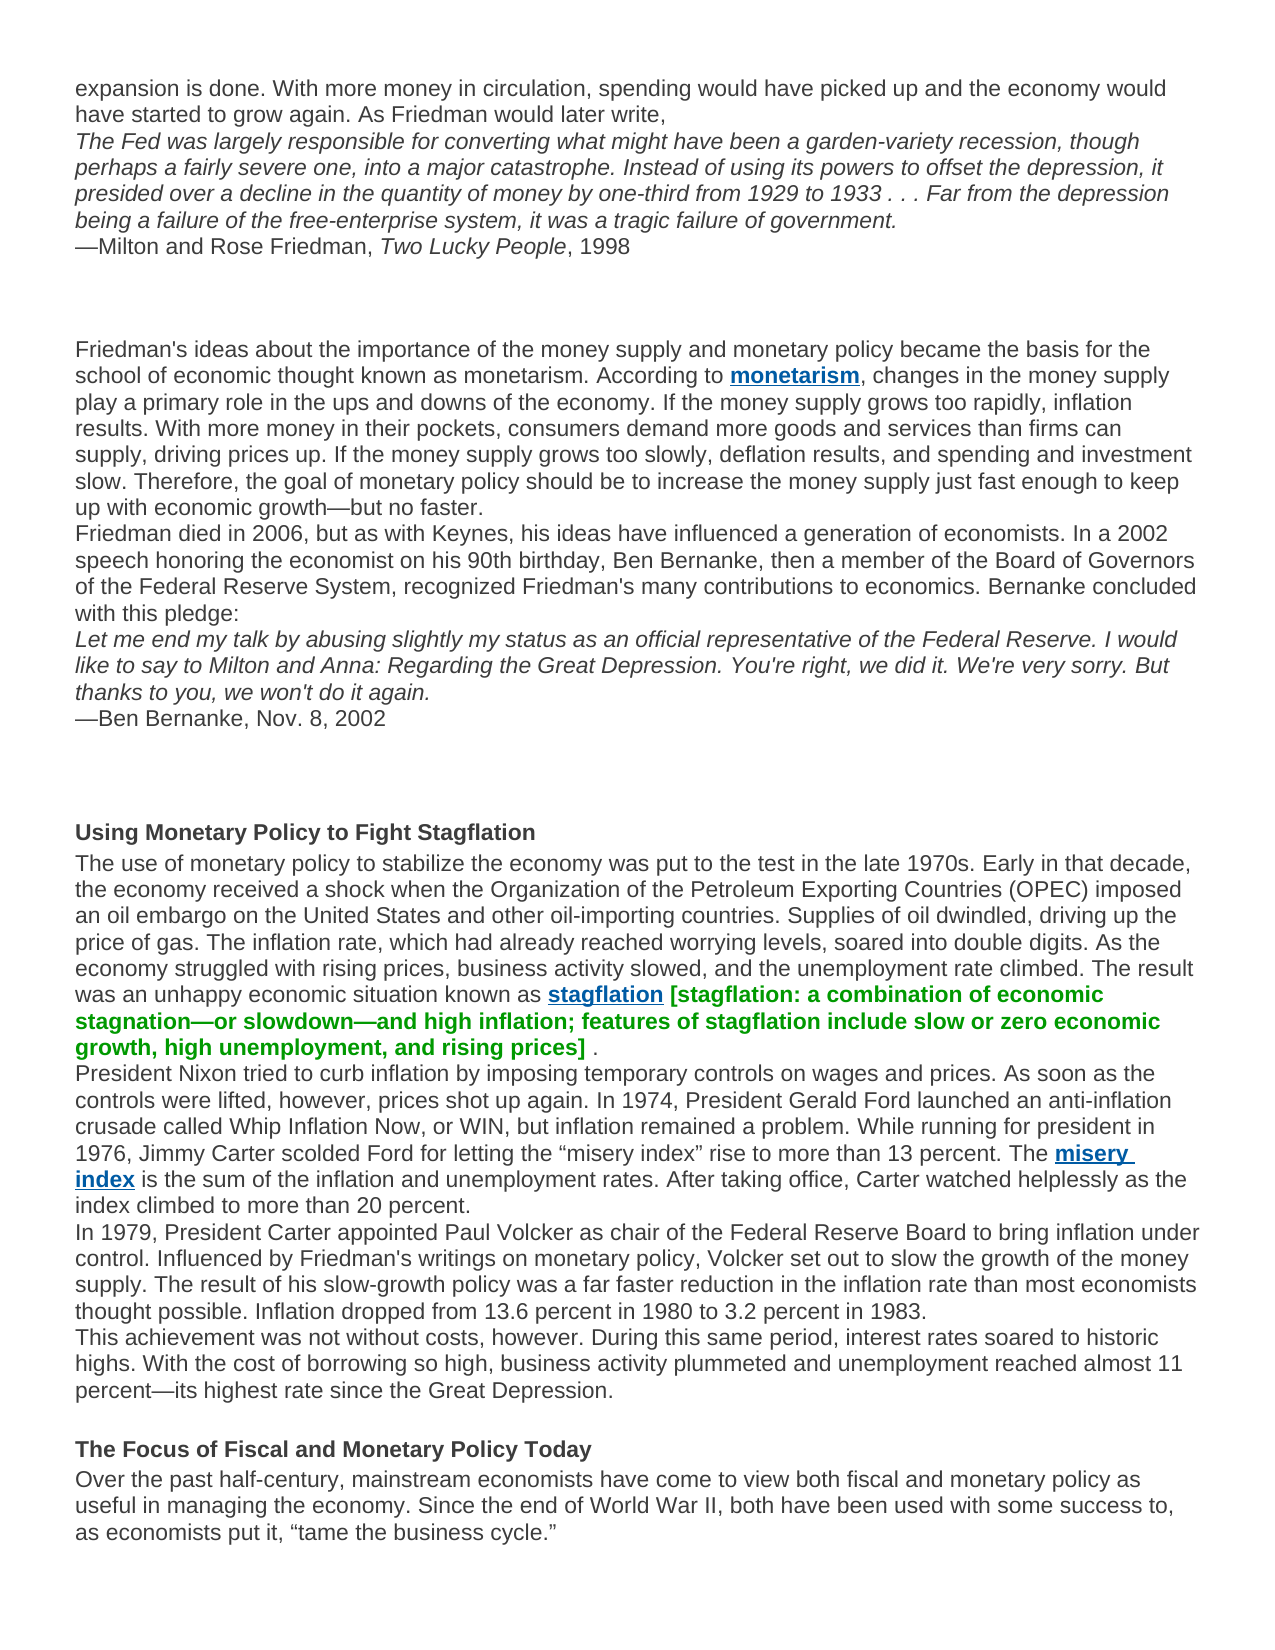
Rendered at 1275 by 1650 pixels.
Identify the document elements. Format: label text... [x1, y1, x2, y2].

subtitle Using Monetary Policy to Fight Stagflation [75, 819, 1200, 846]
text Friedman's ideas about the importance of the money supply and monetary policy became the basis for the school of economic thought known as monetarism. According to monetarism, changes in the money supply play a primary role in the ups and downs of the economy. If the money supply grows too rapidly, inflation results. With more money in their pockets, consumers demand more goods and services than firms can supply, driving prices up. If the money supply grows too slowly, deflation results, and spending and investment slow. Therefore, the goal of monetary policy should be to increase the money supply just fast enough to keep up with economic growth—but no faster. [75, 336, 1200, 520]
text President Nixon tried to curb inflation by imposing temporary controls on wages and prices. As soon as the controls were lifted, however, prices shot up again. In 1974, President Gerald Ford launched an anti-inflation crusade called Whip Inflation Now, or WIN, but inflation remained a problem. While running for president in 1976, Jimmy Carter scolded Ford for letting the “misery index” rise to more than 13 percent. The misery index is the sum of the inflation and unemployment rates. After taking office, Carter watched helplessly as the index climbed to more than 20 percent. [75, 1060, 1200, 1218]
text —Ben Bernanke, Nov. 8, 2002 [75, 705, 1200, 731]
text The Fed was largely responsible for converting what might have been a garden-variety recession, though perhaps a fairly severe one, into a major catastrophe. Instead of using its powers to offset the depression, it presided over a decline in the quantity of money by one-third from 1929 to 1933 . . . Far from the depression being a failure of the free-enterprise system, it was a tragic failure of government. [75, 128, 1200, 233]
subtitle The Focus of Fiscal and Monetary Policy Today [75, 1436, 1200, 1462]
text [75, 75, 1200, 128]
text This achievement was not without costs, however. During this same period, interest rates soared to historic highs. With the cost of borrowing so high, business activity plummeted and unemployment reached almost 11 percent—its highest rate since the Great Depression. [75, 1324, 1200, 1403]
text Friedman died in 2006, but as with Keynes, his ideas have influenced a generation of economists. In a 2002 speech honoring the economist on his 90th birthday, Ben Bernanke, then a member of the Board of Governors of the Federal Reserve System, recognized Friedman's many contributions to economics. Bernanke concluded with this pledge: [75, 520, 1200, 626]
text In 1979, President Carter appointed Paul Volcker as chair of the Federal Reserve Board to bring inflation under control. Influenced by Friedman's writings on monetary policy, Volcker set out to slow the growth of the money supply. The result of his slow-growth policy was a far faster reduction in the inflation rate than most economists thought possible. Inflation dropped from 13.6 percent in 1980 to 3.2 percent in 1983. [75, 1218, 1200, 1324]
text Let me end my talk by abusing slightly my status as an official representative of the Federal Reserve. I would like to say to Milton and Anna: Regarding the Great Depression. You're right, we did it. We're very sorry. But thanks to you, we won't do it again. [75, 626, 1200, 705]
text Over the past half-century, mainstream economists have come to view both fiscal and monetary policy as useful in managing the economy. Since the end of World War II, both have been used with some success to, as economists put it, “tame the business cycle.” [75, 1466, 1200, 1545]
text —Milton and Rose Friedman, Two Lucky People, 1998 [75, 233, 1200, 259]
text The use of monetary policy to stabilize the economy was put to the test in the late 1970s. Early in that decade, the economy received a shock when the Organization of the Petroleum Exporting Countries (OPEC) imposed an oil embargo on the United States and other oil-importing countries. Supplies of oil dwindled, driving up the price of gas. The inflation rate, which had already reached worrying levels, soared into double digits. As the economy struggled with rising prices, business activity slowed, and the unemployment rate climbed. The result was an unhappy economic situation known as stagflation [stagflation: a combination of economic stagnation—or slowdown—and high inflation; features of stagflation include slow or zero economic growth, high unemployment, and rising prices] . [75, 849, 1200, 1060]
